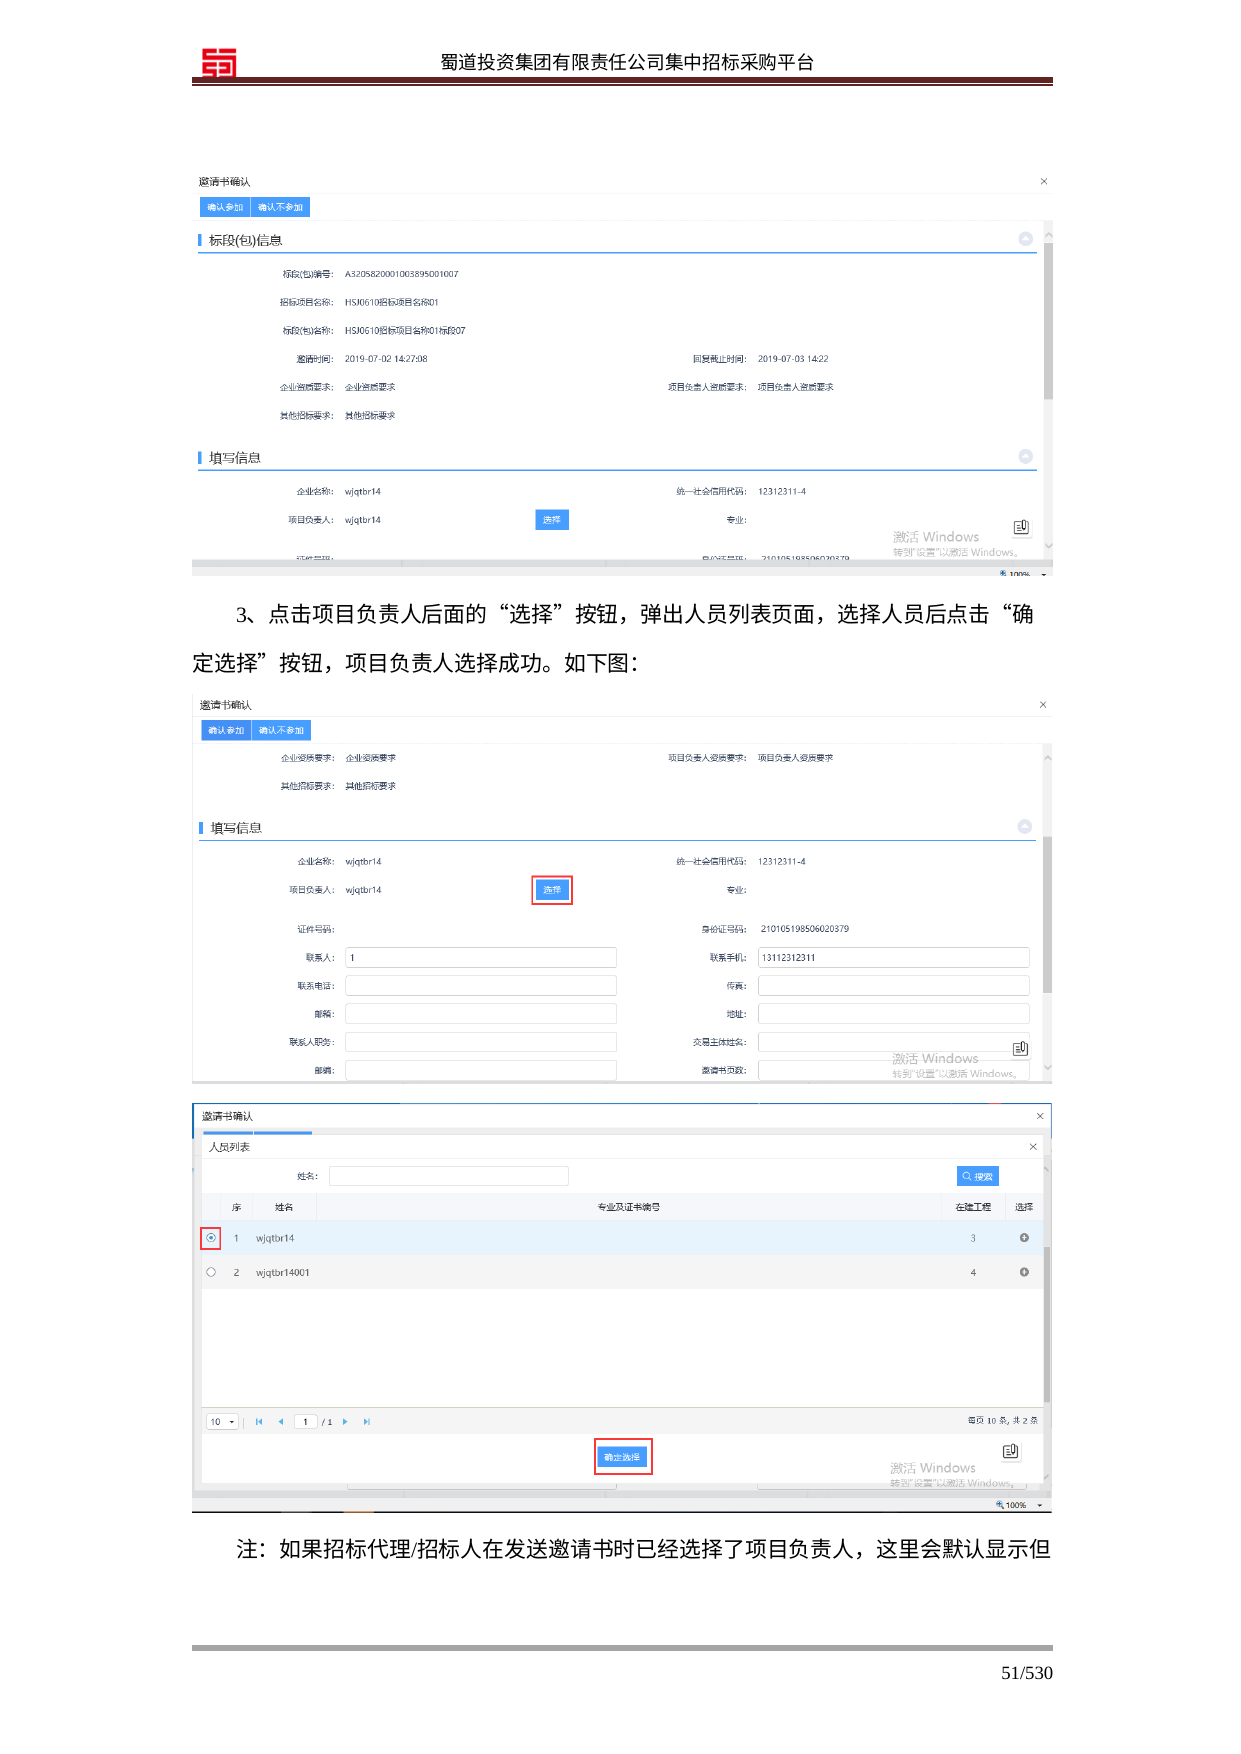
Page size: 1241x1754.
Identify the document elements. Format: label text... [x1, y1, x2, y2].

picture [200, 47, 238, 77]
picture [192, 1103, 1052, 1513]
picture [192, 694, 1053, 1084]
text 3、点击项目负责人后面的“选择”按钮，弹出人员列表页面，选择人员后点击“确定选择”按钮，项目负责人选择成功。如下图： [192, 597, 1053, 678]
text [192, 1532, 1053, 1564]
picture [192, 171, 1053, 576]
